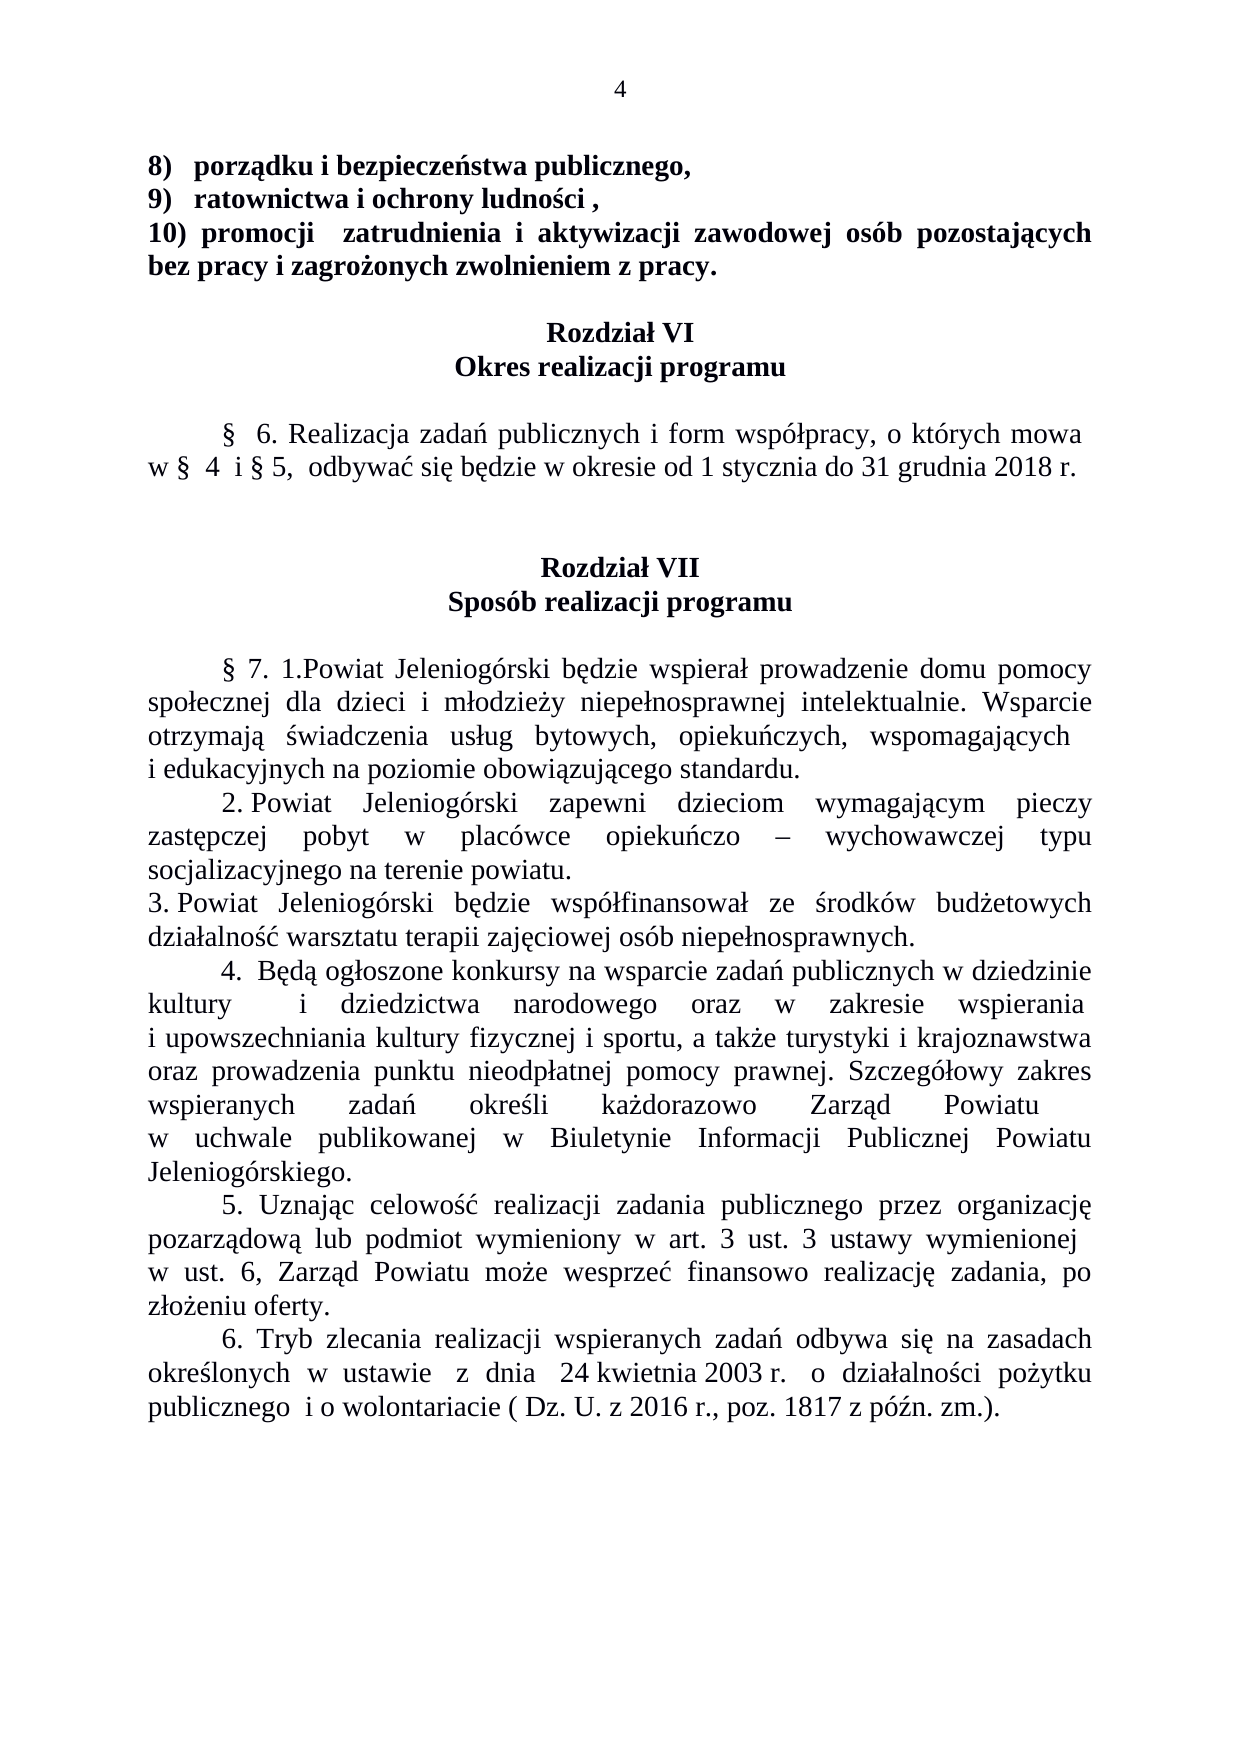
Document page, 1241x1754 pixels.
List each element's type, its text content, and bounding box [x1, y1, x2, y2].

text 3. Powiat Jeleniogórski będzie współfinansował ze środków budżetowych działalność warsztatu terapii zajęciowej osób niepełnosprawnych. [148, 886, 1093, 953]
text 5. Uznając celowość realizacji zadania publicznego przez organizację pozarządową lub podmiot wymieniony w art. 3 ust. 3 ustawy wymienionej w ust. 6, Zarząd Powiatu może wesprzeć finansowo realizację zadania, po złożeniu oferty. [148, 1187, 1093, 1322]
text § 6. Realizacja zadań publicznych i form współpracy, o których mowa w § 4 i § 5, odbywać się będzie w okresie od 1 stycznia do 31 grudnia 2018 r. [148, 416, 1093, 483]
text Rozdział VI [148, 315, 1093, 349]
text Sposób realizacji programu [148, 584, 1093, 617]
text 2. Powiat Jeleniogórski zapewni dzieciom wymagającym pieczy zastępczej pobyt w placówce opiekuńczo – wychowawczej typu socjalizacyjnego na terenie powiatu. [148, 785, 1093, 886]
text 10) promocji zatrudnienia i aktywizacji zawodowej osób pozostających bez pracy i zagrożonych zwolnieniem z pracy. [148, 215, 1093, 282]
text Okres realizacji programu [148, 349, 1093, 382]
text 8) porządku i bezpieczeństwa publicznego, [148, 148, 1093, 181]
text 4. Będą ogłoszone konkursy na wsparcie zadań publicznych w dziedzinie kultury i dziedzictwa narodowego oraz w zakresie wspierania i upowszechniania kultury fizycznej i sportu, a także turystyki i krajoznawstwa oraz prowadzenia punktu nieodpłatnej pomocy prawnej. Szczegółowy zakres wspieranych zadań określi każdorazowo Zarząd Powiatu w uchwale publikowanej w Biuletynie Informacji Publicznej Powiatu Jeleniogórskiego. [148, 953, 1093, 1187]
text § 7. 1.Powiat Jeleniogórski będzie wspierał prowadzenie domu pomocy społecznej dla dzieci i młodzieży niepełnosprawnej intelektualnie. Wsparcie otrzymają świadczenia usług bytowych, opiekuńczych, wspomagających i edukacyjnych na poziomie obowiązującego standardu. [148, 651, 1093, 785]
text Rozdział VII [148, 550, 1093, 584]
text 9) ratownictwa i ochrony ludności , [148, 181, 1093, 215]
text 6. Tryb zlecania realizacji wspieranych zadań odbywa się na zasadach określonych w ustawie z dnia 24 kwietnia 2003 r. o działalności pożytku publicznego i o wolontariacie ( Dz. U. z 2016 r., poz. 1817 z późn. zm.). [148, 1322, 1093, 1422]
